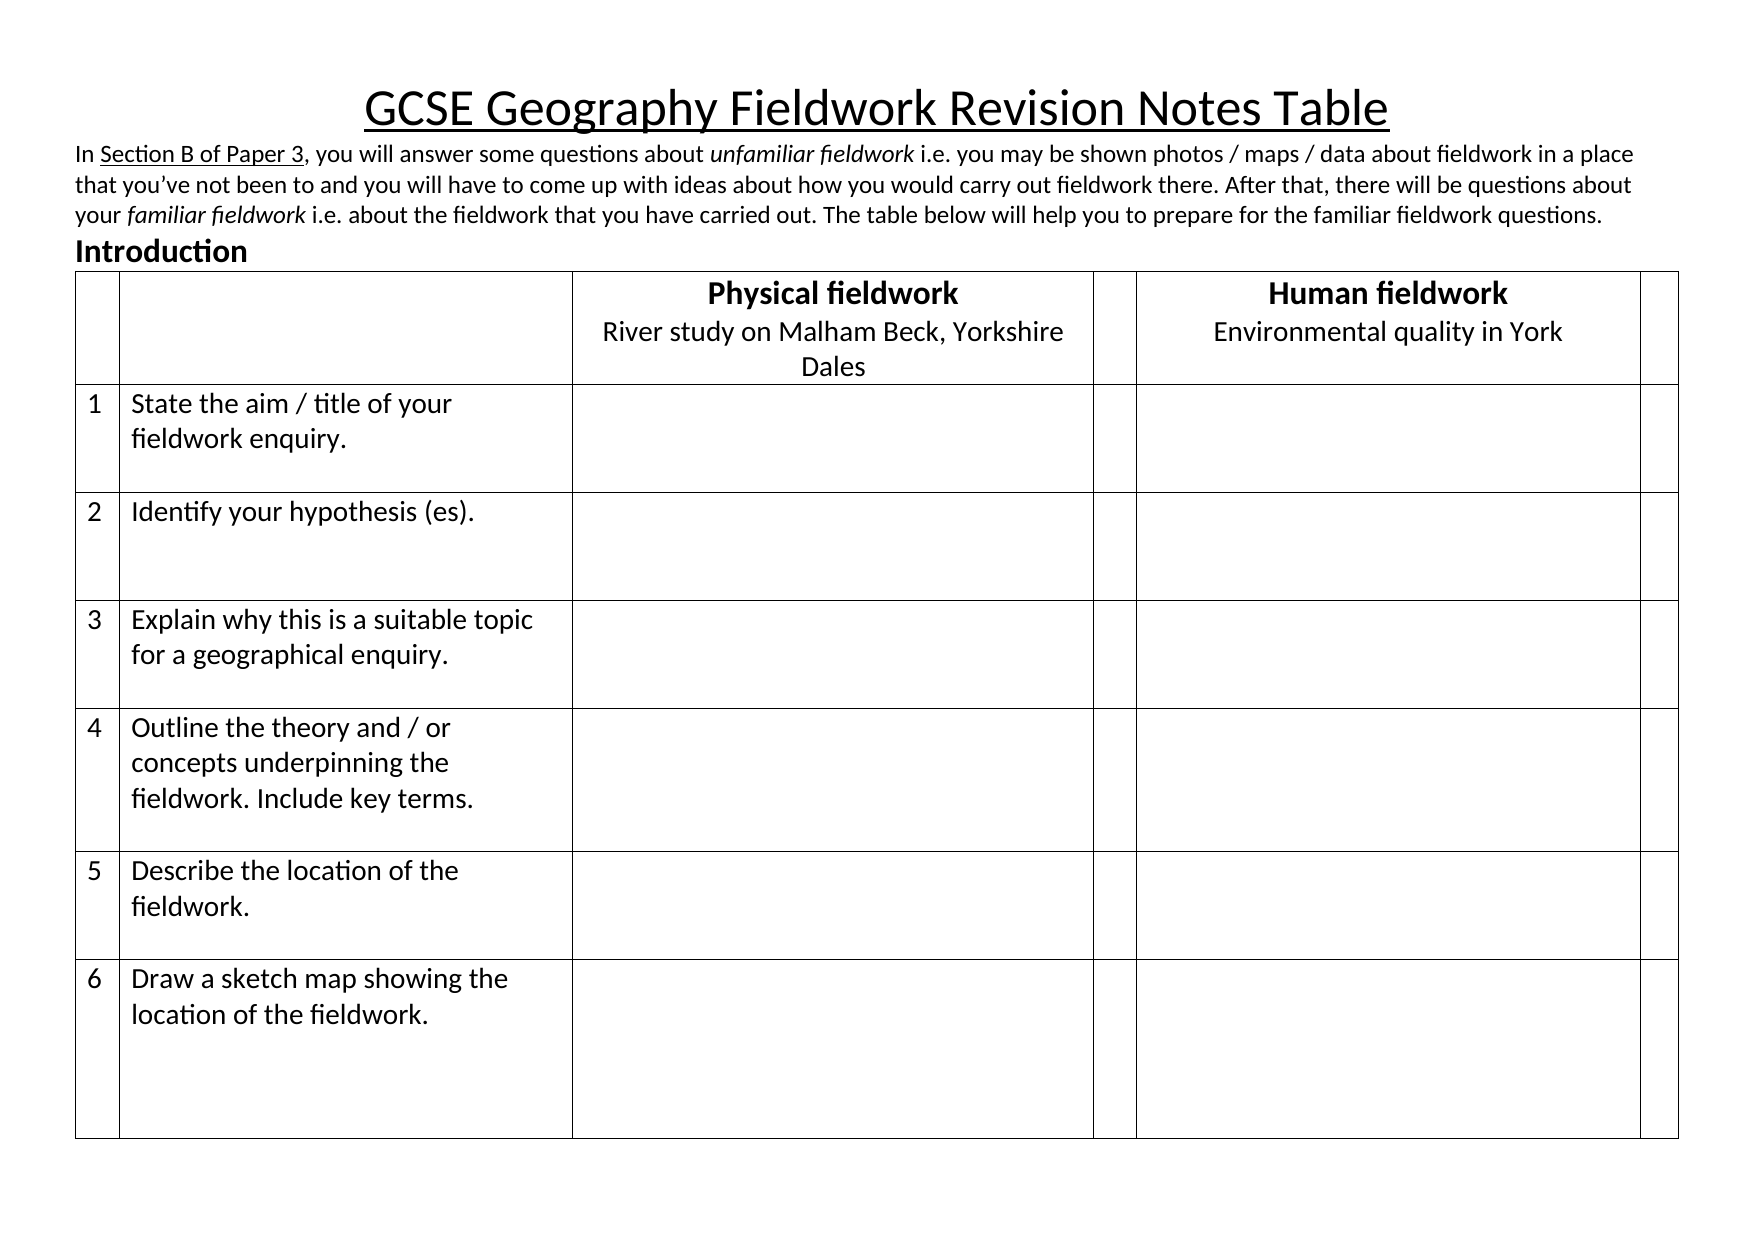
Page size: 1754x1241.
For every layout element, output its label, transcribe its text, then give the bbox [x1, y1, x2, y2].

table_cell [1137, 960, 1640, 1138]
table_header [76, 272, 119, 384]
table_cell Outline the theory and / or concepts underpinning the fieldwork. Include key terms. [120, 709, 572, 851]
table_header [1094, 272, 1136, 384]
table_cell 5 [76, 852, 119, 959]
table_header [1641, 272, 1678, 384]
table_cell [1641, 493, 1678, 600]
table_cell Draw a sketch map showing the location of the fieldwork. [120, 960, 572, 1138]
table_cell [1137, 852, 1640, 959]
table_cell [1641, 960, 1678, 1138]
table_cell 4 [76, 709, 119, 851]
table_cell [1137, 385, 1640, 492]
table_cell [573, 493, 1093, 600]
table_cell [1641, 385, 1678, 492]
table_cell Describe the location of the fieldwork. [120, 852, 572, 959]
table_cell [573, 385, 1093, 492]
table_cell 3 [76, 601, 119, 708]
table_cell [1094, 709, 1136, 851]
table_cell [573, 852, 1093, 959]
table_cell 6 [76, 960, 119, 1138]
table_header Human fieldwork Environmental quality in York [1137, 272, 1640, 384]
table_cell 1 [76, 385, 119, 492]
table_cell [1094, 493, 1136, 600]
table_cell [573, 960, 1093, 1138]
table_cell [1137, 601, 1640, 708]
table_cell State the aim / title of your fieldwork enquiry. [120, 385, 572, 492]
text GCSE Geography Fieldwork Revision Notes Table [75, 75, 1679, 138]
table_cell [1094, 852, 1136, 959]
table_cell [573, 601, 1093, 708]
table_cell [1641, 709, 1678, 851]
table_cell [1641, 601, 1678, 708]
table_cell Identify your hypothesis (es). [120, 493, 572, 600]
table_cell [573, 709, 1093, 851]
table_cell Explain why this is a suitable topic for a geographical enquiry. [120, 601, 572, 708]
table_cell [1094, 385, 1136, 492]
table_cell [1641, 852, 1678, 959]
table_header Physical fieldwork River study on Malham Beck, Yorkshire Dales [573, 272, 1093, 384]
table_cell [1137, 709, 1640, 851]
table_cell [1137, 493, 1640, 600]
table_header [120, 272, 572, 384]
table_cell 2 [76, 493, 119, 600]
text In Section B of Paper 3, you will answer some questions about unfamiliar fieldwork i.e. you may be shown photos / maps / data about fieldwork in a place that you’ve not been to and you will have to come up with ideas about how you would carry out fieldwork there. After that, there will be questions about your familiar fieldwork i.e. about the fieldwork that you have carried out. The table below will help you to prepare for the familiar fieldwork questions. [75, 138, 1679, 230]
table_cell [1094, 960, 1136, 1138]
table_cell [1094, 601, 1136, 708]
text Introduction [75, 230, 1679, 271]
